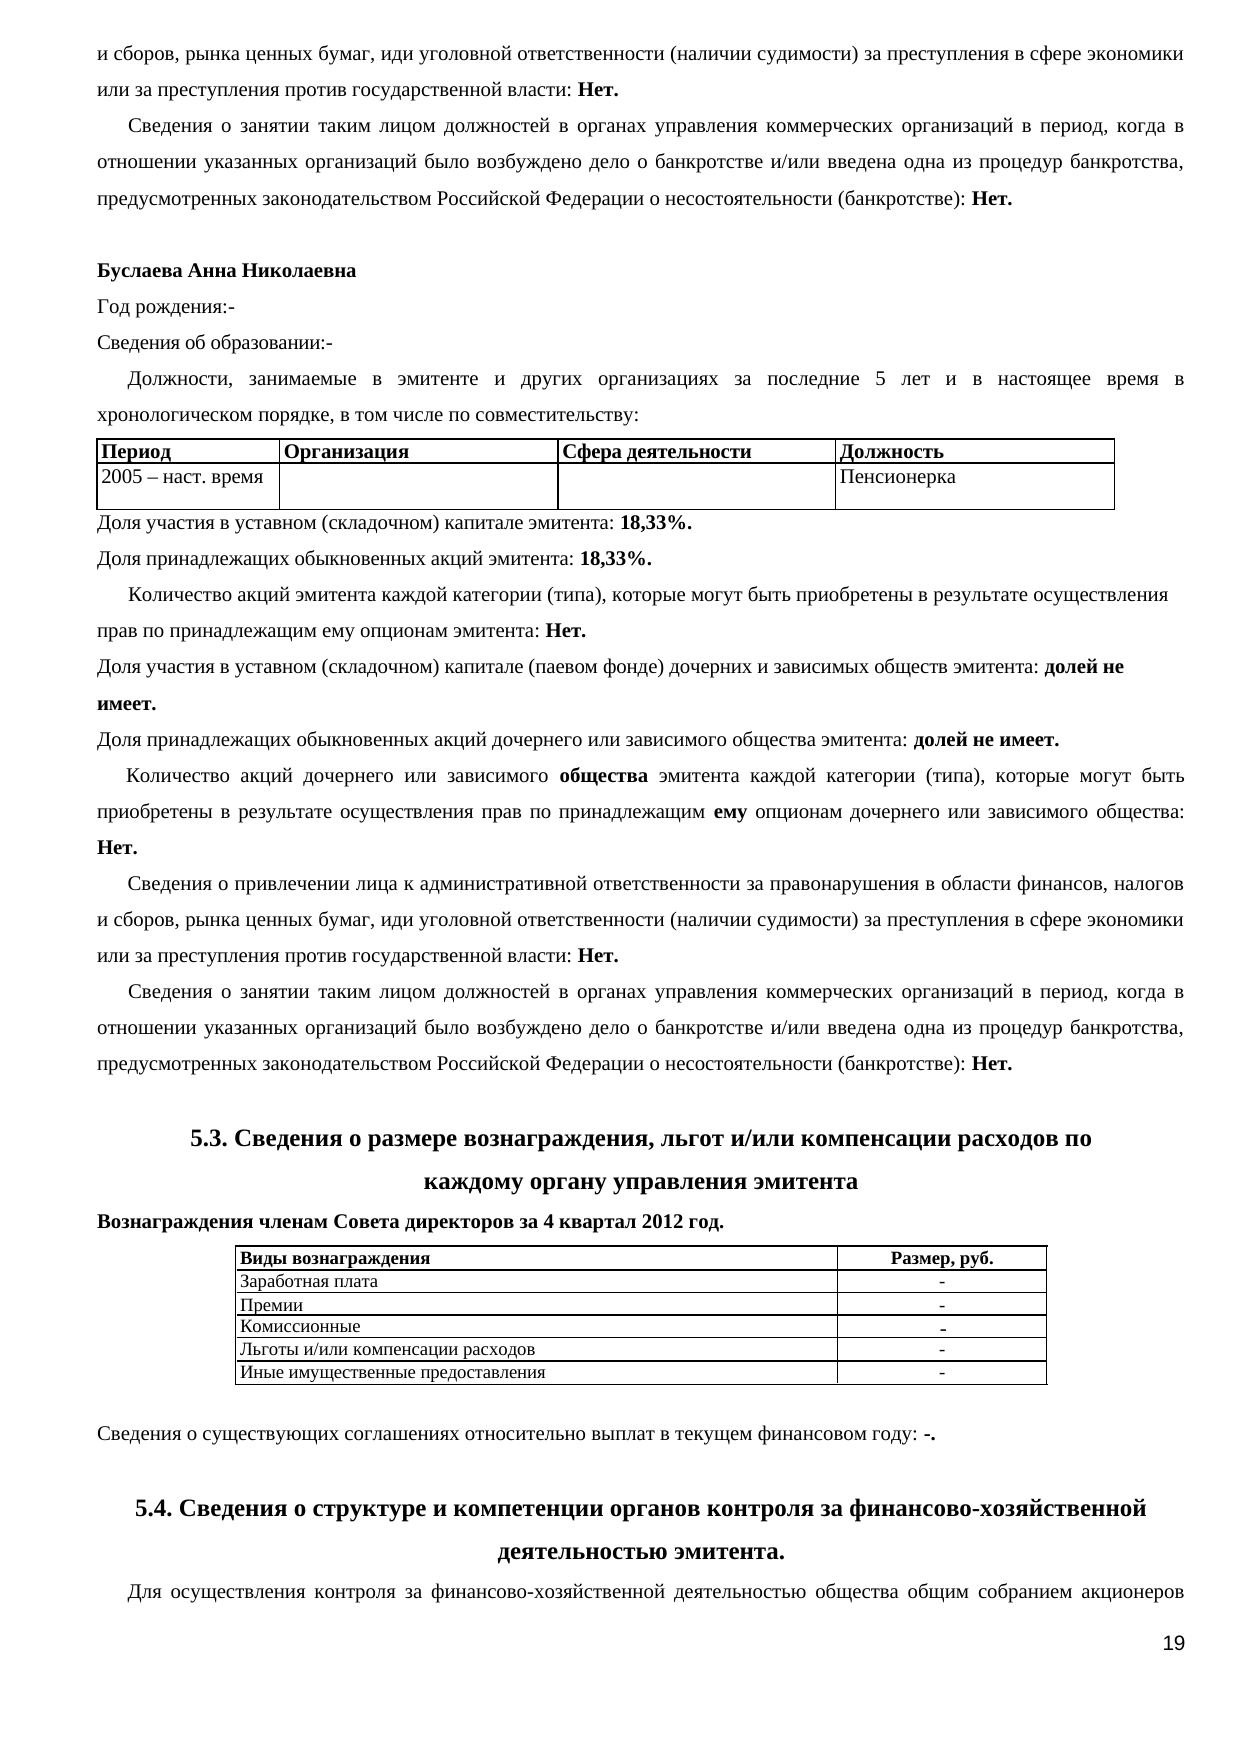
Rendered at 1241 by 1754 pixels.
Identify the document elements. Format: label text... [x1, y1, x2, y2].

table_header Размер, руб. [838, 1247, 1046, 1269]
text Сведения об образовании:- [97, 330, 1185, 354]
text Количество акций эмитента каждой категории (типа), которые могут быть приобретены в результате осуществления прав по принадлежащим ему опционам эмитента: Нет. [97, 582, 1185, 642]
text Сведения о существующих соглашениях относительно выплат в текущем финансовом году: -. [97, 1421, 1185, 1445]
table_cell Комиссионные [236, 1315, 837, 1336]
table_cell Премии [256, 1293, 837, 1314]
text Количество акций дочернего или зависимого общества эмитента каждой категории (типа), которые могут быть приобретены в результате осуществления прав по принадлежащим ему опционам дочернего или зависимого общества: Нет. [97, 763, 1185, 859]
text Буслаева Анна Николаевна [97, 258, 1185, 282]
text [97, 41, 1185, 101]
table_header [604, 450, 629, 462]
table_cell - [838, 1293, 1046, 1314]
table_cell - [838, 1338, 1046, 1360]
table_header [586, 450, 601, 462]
table_header Виды вознаграждения [236, 1247, 837, 1269]
table_cell - [838, 1362, 1046, 1383]
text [97, 1579, 1185, 1603]
table_header Период [98, 440, 127, 462]
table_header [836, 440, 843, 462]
table_cell [559, 464, 835, 509]
text Доля участия в уставном (складочном) капитале эмитента: 18,33%. [97, 510, 1185, 534]
text Сведения о занятии таким лицом должностей в органах управления коммерческих организаций в период, когда в отношении указанных организаций было возбуждено дело о банкротстве и/или введена одна из процедур банкротства, предусмотренных законодательством Российской Федерации о несостоятельности (банкротстве): Нет. [97, 979, 1185, 1075]
table_header Организация [386, 440, 557, 462]
text Доля принадлежащих обыкновенных акций эмитента: 18,33%. [97, 546, 1185, 570]
text Вознаграждения членам Совета директоров за 4 квартал 2012 год. [97, 1209, 1185, 1233]
text Доля принадлежащих обыкновенных акций дочернего или зависимого общества эмитента: долей не имеет. [97, 727, 1185, 751]
table_cell - [838, 1271, 1046, 1292]
table_cell Иные имущественные предоставления [236, 1361, 837, 1383]
text 5.3. Сведения о размере вознаграждения, льгот и/или компенсации расходов по [97, 1123, 1185, 1152]
table_header Сфера деятельности [635, 440, 835, 462]
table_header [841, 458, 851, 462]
table_cell - [838, 1316, 1046, 1336]
table_cell Льготы и/или компенсации расходов [236, 1338, 837, 1360]
table_header Должность [851, 440, 1114, 462]
text Доля участия в уставном (складочном) капитале (паевом фонде) дочерних и зависимых обществ эмитента: долей не имеет. [97, 654, 1185, 714]
table_cell [280, 464, 557, 509]
text Год рождения:- [97, 294, 1185, 318]
table_cell Пенсионерка [836, 464, 1114, 509]
text Должности, занимаемые в эмитенте и других организациях за последние 5 лет и в настоящее время в хронологическом порядке, в том числе по совместительству: [97, 366, 1185, 426]
table_cell 2005 – наст. время [98, 464, 279, 509]
table_header Период [169, 440, 279, 462]
text каждому органу управления эмитента [97, 1166, 1185, 1195]
table_cell Заработная плата [236, 1270, 837, 1292]
text Сведения о занятии таким лицом должностей в органах управления коммерческих организаций в период, когда в отношении указанных организаций было возбуждено дело о банкротстве и/или введена одна из процедур банкротства, предусмотренных законодательством Российской Федерации о несостоятельности (банкротстве): Нет. [97, 113, 1185, 209]
table_cell Премии [236, 1293, 254, 1314]
text 5.4. Сведения о структуре и компетенции органов контроля за финансово-хозяйственной деятельностью эмитента. [97, 1493, 1185, 1565]
